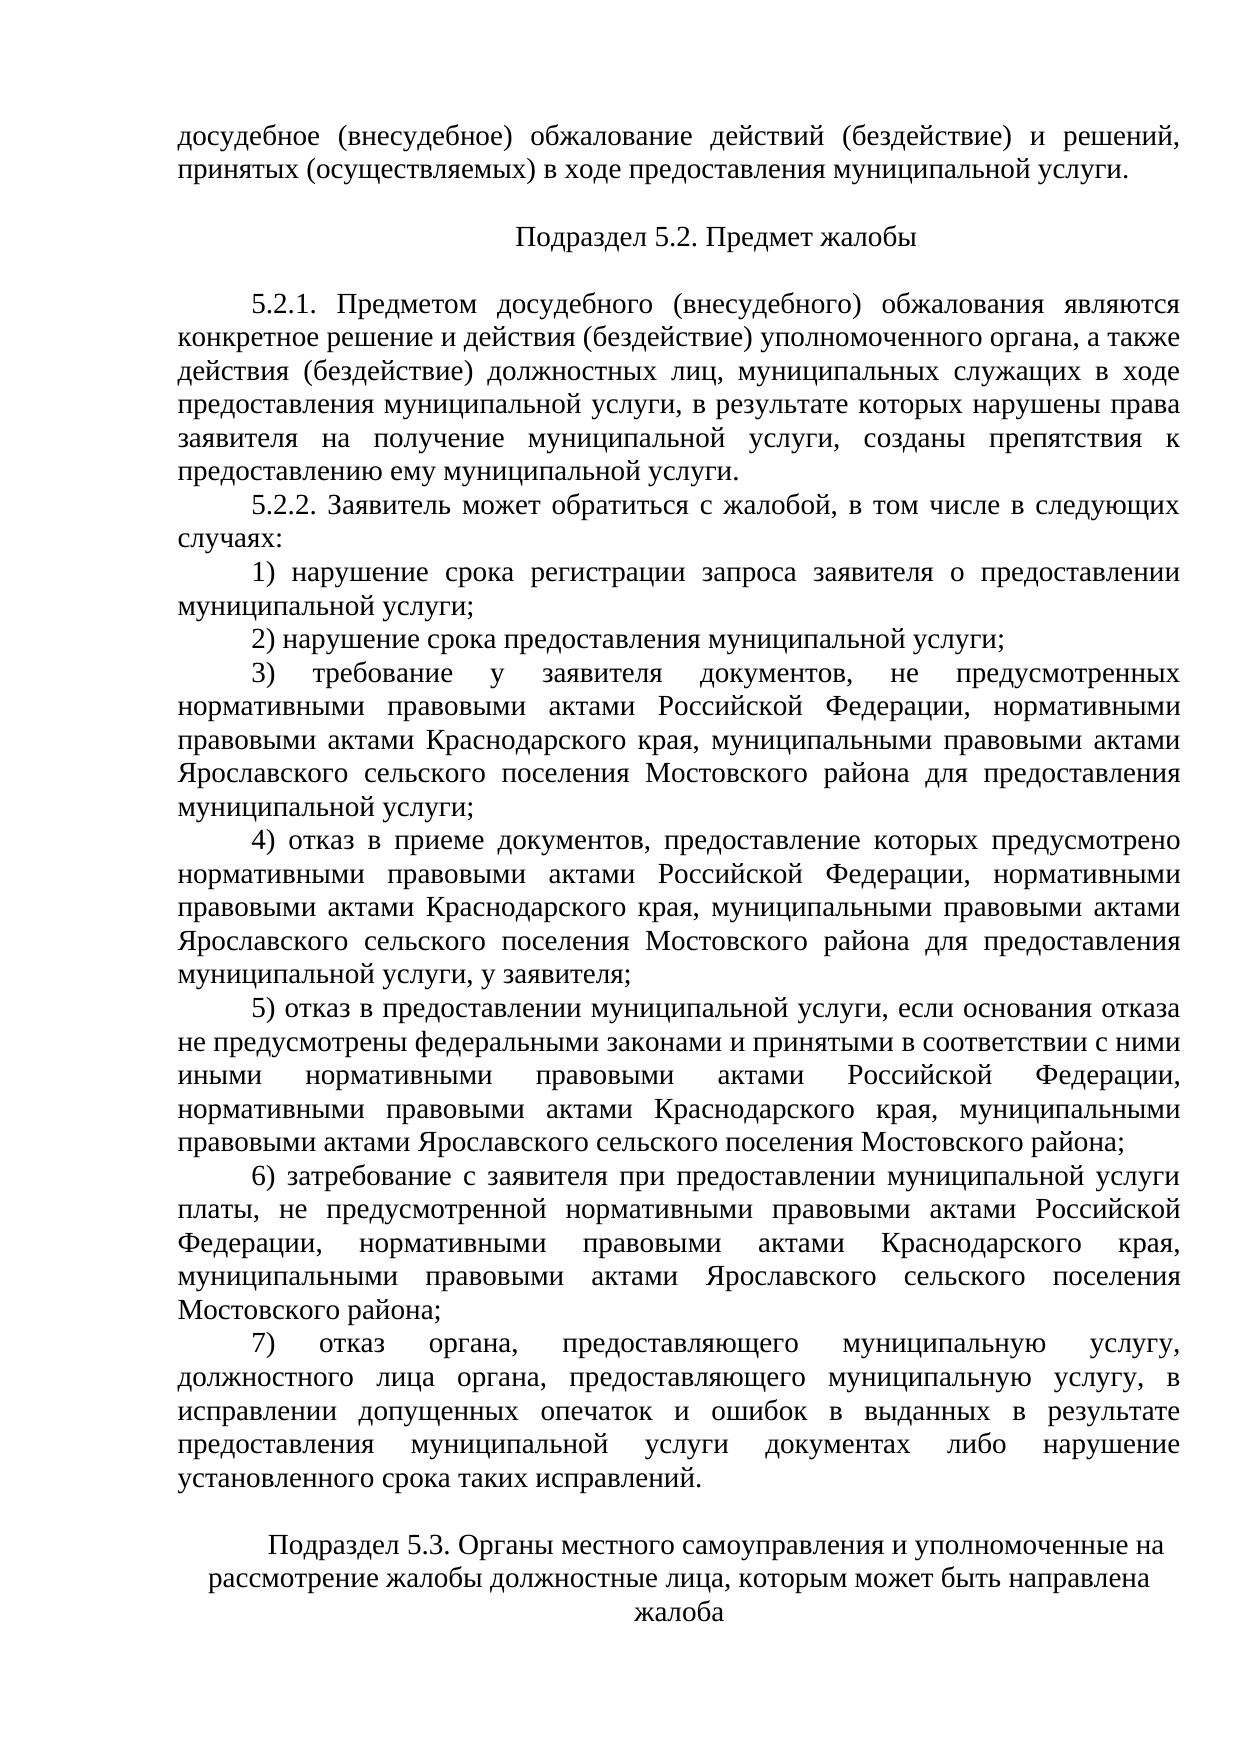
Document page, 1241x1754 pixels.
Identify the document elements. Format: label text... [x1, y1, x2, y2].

text 5) отказ в предоставлении муниципальной услуги, если основания отказа не предусмотрены федеральными законами и принятыми в соответствии с ними иными нормативными правовыми актами Российской Федерации, нормативными правовыми актами Краснодарского края, муниципальными правовыми актами Ярославского сельского поселения Мостовского района; [177, 990, 1181, 1158]
text Подраздел 5.2. Предмет жалобы [177, 219, 1181, 252]
text 7) отказ органа, предоставляющего муниципальную услугу, должностного лица органа, предоставляющего муниципальную услугу, в исправлении допущенных опечаток и ошибок в выданных в результате предоставления муниципальной услуги документах либо нарушение установленного срока таких исправлений. [177, 1326, 1181, 1493]
text 6) затребование с заявителя при предоставлении муниципальной услуги платы, не предусмотренной нормативными правовыми актами Российской Федерации, нормативными правовыми актами Краснодарского края, муниципальными правовыми актами Ярославского сельского поселения Мостовского района; [177, 1158, 1181, 1326]
text 4) отказ в приеме документов, предоставление которых предусмотрено нормативными правовыми актами Российской Федерации, нормативными правовыми актами Краснодарского края, муниципальными правовыми актами Ярославского сельского поселения Мостовского района для предоставления муниципальной услуги, у заявителя; [177, 822, 1181, 990]
text 5.2.2. Заявитель может обратиться с жалобой, в том числе в следующих случаях: [177, 487, 1181, 554]
text 1) нарушение срока регистрации запроса заявителя о предоставлении муниципальной услуги; [177, 554, 1181, 621]
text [177, 118, 1181, 185]
text 5.2.1. Предметом досудебного (внесудебного) обжалования являются конкретное решение и действия (бездействие) уполномоченного органа, а также действия (бездействие) должностных лиц, муниципальных служащих в ходе предоставления муниципальной услуги, в результате которых нарушены права заявителя на получение муниципальной услуги, созданы препятствия к предоставлению ему муниципальной услуги. [177, 286, 1181, 487]
text 2) нарушение срока предоставления муниципальной услуги; [177, 621, 1181, 655]
text Подраздел 5.3. Органы местного самоуправления и уполномоченные на рассмотрение жалобы должностные лица, которым может быть направлена жалоба [177, 1527, 1181, 1627]
text 3) требование у заявителя документов, не предусмотренных нормативными правовыми актами Российской Федерации, нормативными правовыми актами Краснодарского края, муниципальными правовыми актами Ярославского сельского поселения Мостовского района для предоставления муниципальной услуги; [177, 655, 1181, 822]
